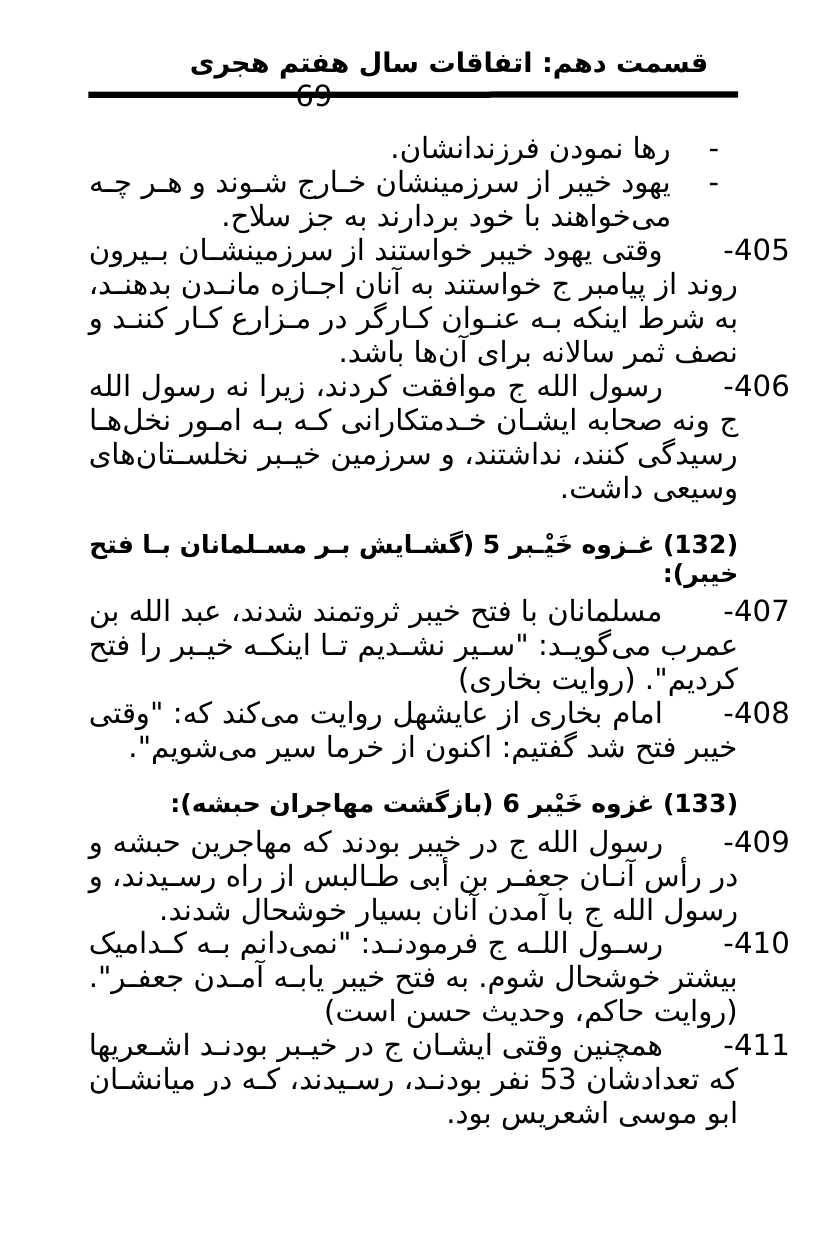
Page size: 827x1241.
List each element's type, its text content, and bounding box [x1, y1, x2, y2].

list رسول الله ج فرمودند: "نمی‌دانم به کدامیک بیشتر خوشحال شوم. به فتح خیبر یابه آمدن جعفر". (روایت حاکم، وحدیث حسن است) [89, 927, 738, 1029]
list همچنین وقتی ایشان ج در خیبر بودند اشعریها که تعدادشان 53 نفر بودند، رسیدند، که در میانشان ابو موسی اشعریس بود. [89, 1029, 738, 1131]
list رسول الله ج در خیبر بودند که مهاجرین حبشه و در رأس آنان جعفر بن أبی طالبس از راه رسیدند، و رسول الله ج با آمدن آنان بسیار خوشحال شدند. [89, 825, 738, 927]
list یهود خیبر از سرزمینشان خارج شوند و هر چه می‌خواهند با خود بردارند به جز سلاح. [89, 166, 708, 233]
list رسول الله ج موافقت کردند، زیرا نه رسول الله ج ونه صحابه ایشان خدمتکارانی که به امور نخل‌ها رسیدگی کنند، نداشتند، و سرزمین خیبر نخلستان‌های وسیعی داشت. [89, 369, 738, 505]
text (133) غزوه خَیْبر 6 (بازگشت مهاجران حبشه): [89, 789, 738, 819]
text (132) غزوه خَیْبر 5 (گشایش بر مسلمانان با فتح خیبر): [89, 530, 738, 588]
list رها نمودن فرزندانشان. [89, 132, 708, 166]
list مسلمانان با فتح خیبر ثروتمند شدند، عبد الله بن عمرب می‌گوید: "سیر نشدیم تا اینکه خیبر را فتح کردیم". (روایت بخاری) [89, 595, 738, 697]
list امام بخاری از عایشهل روایت می‌کند که: "وقتی خیبر فتح شد گفتیم: اکنون از خرما سیر می‌شویم". [89, 697, 738, 764]
list وقتی یهود خیبر خواستند از سرزمینشان بیرون روند از پیامبر ج خواستند به آنان اجازه ماندن بدهند، به شرط اینکه به عنوان کارگر در مزارع کار کنند و نصف ثمر سالانه برای آن‌ها باشد. [89, 233, 738, 369]
